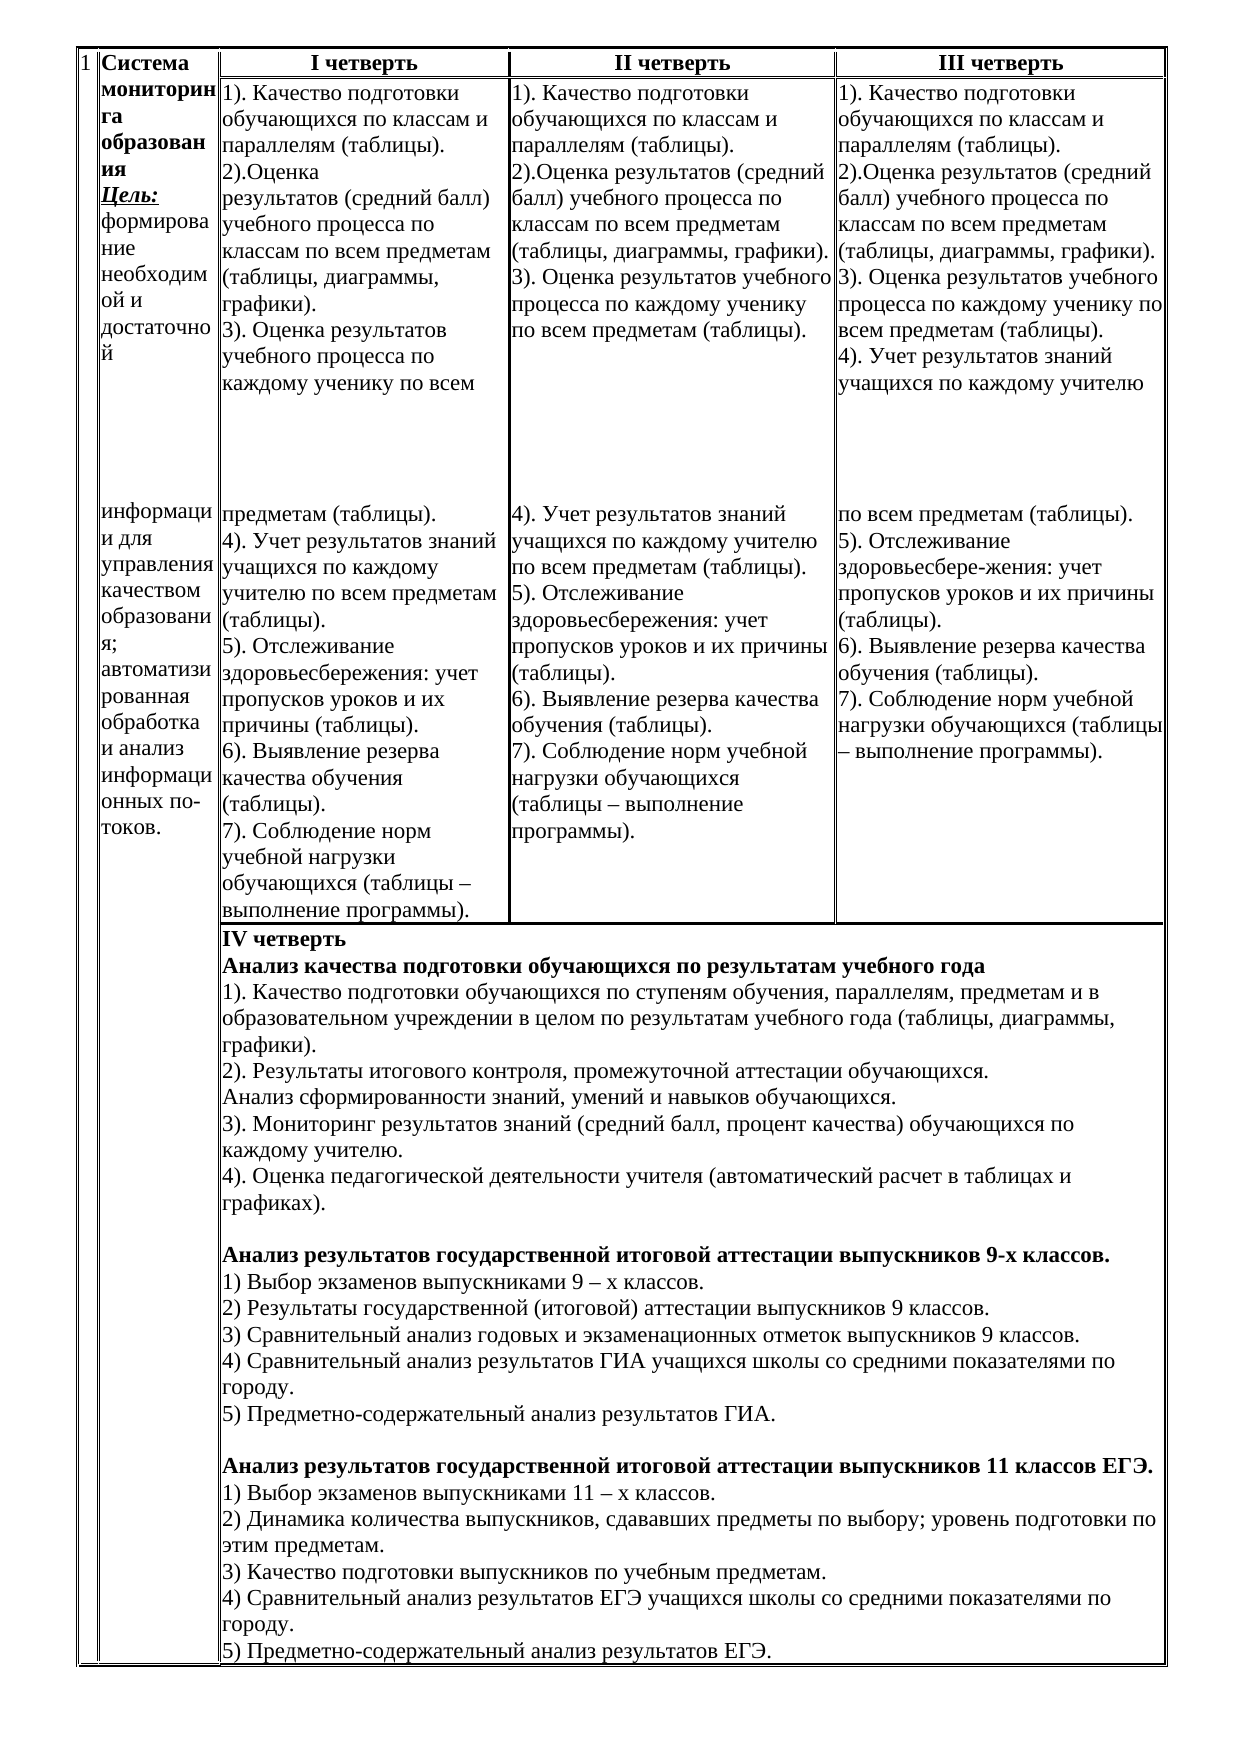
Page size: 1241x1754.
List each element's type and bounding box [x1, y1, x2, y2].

table_header [74, 44, 1173, 1668]
